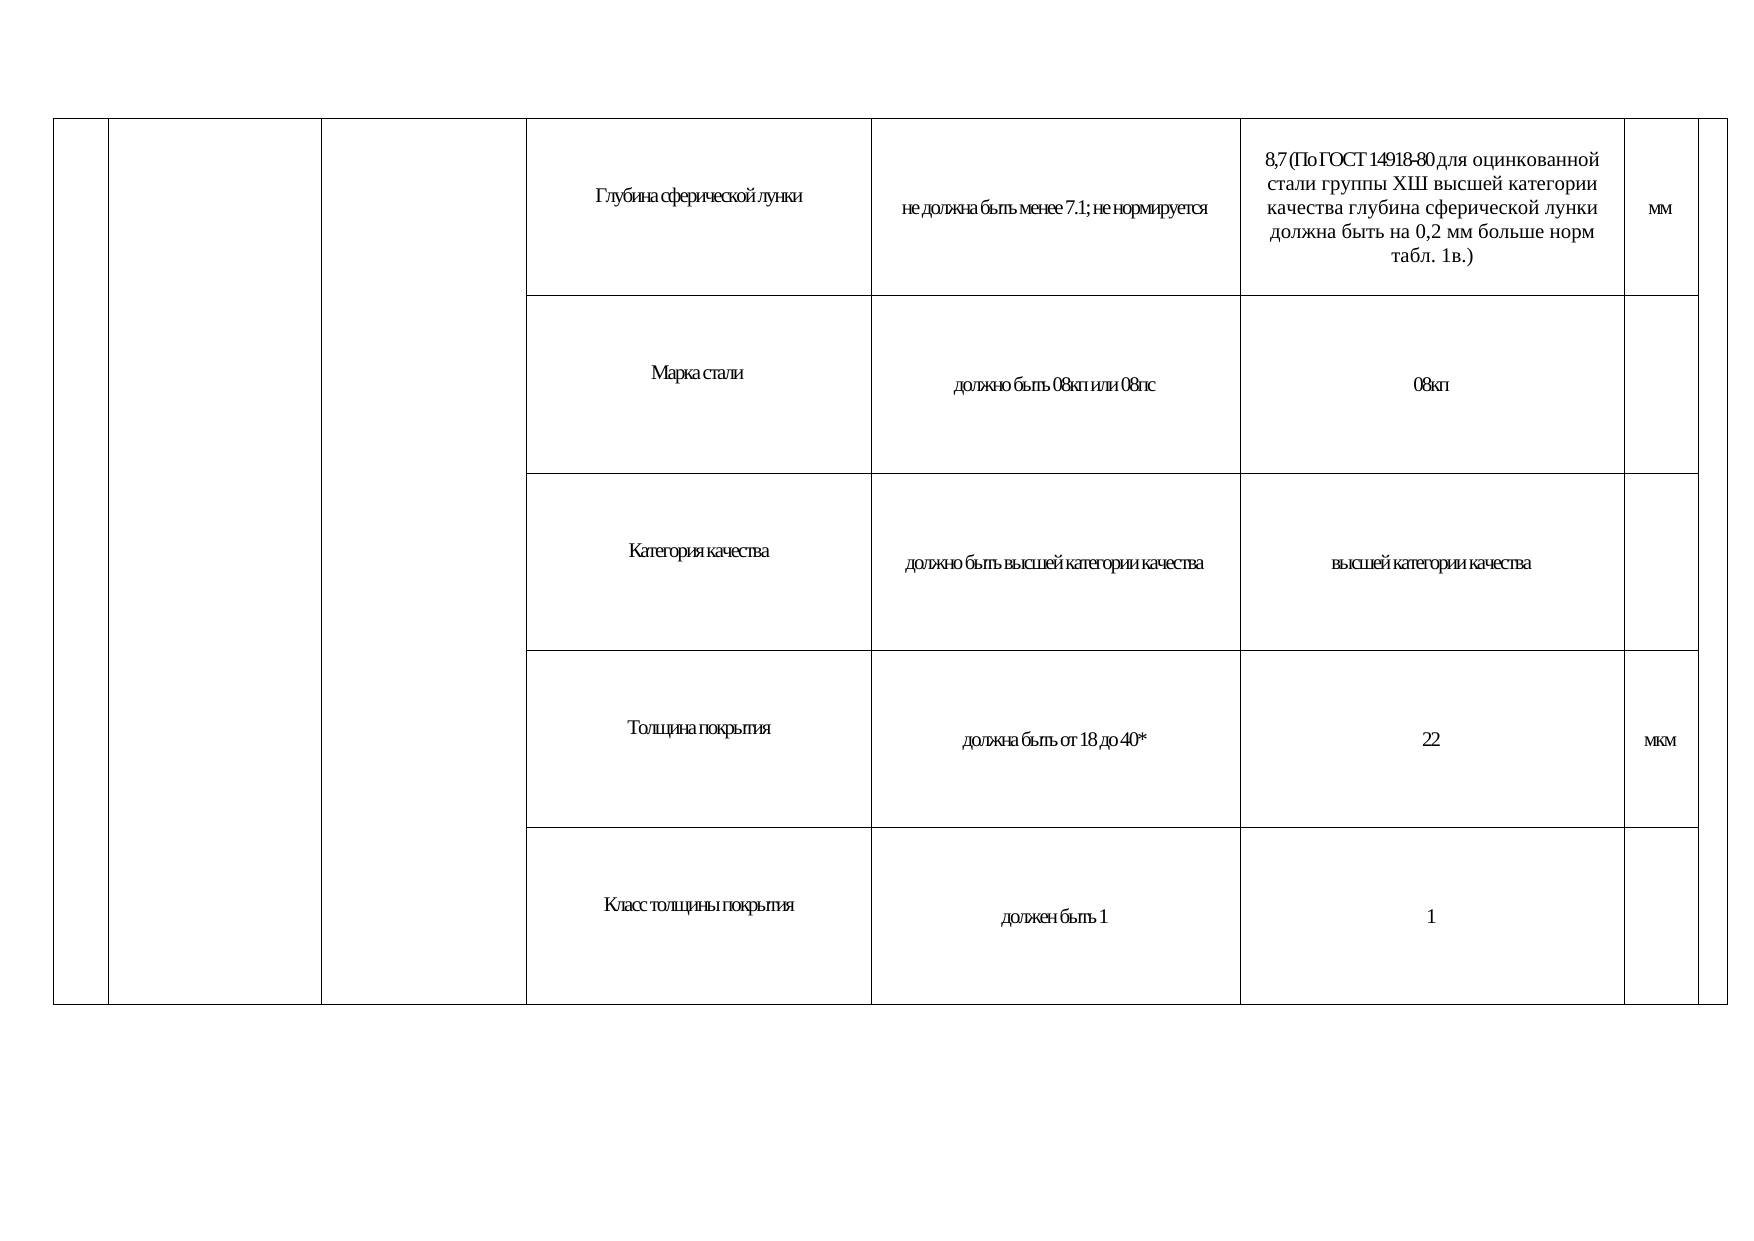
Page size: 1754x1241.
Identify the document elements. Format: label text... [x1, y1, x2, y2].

table_cell должен быть 1 [872, 828, 1240, 1004]
table_cell Марка стали [527, 296, 871, 472]
table_cell 1 [1241, 828, 1624, 1004]
table_cell [1625, 474, 1698, 650]
table_cell мм [1625, 119, 1698, 295]
table_cell должно быть высшей категории качества [872, 474, 1240, 650]
table_cell Глубина сферической лунки [527, 119, 871, 295]
table_cell Класс толщины покрытия [527, 828, 871, 1004]
table_cell [1625, 828, 1698, 1004]
table_cell должно быть 08кп или 08пс [872, 296, 1240, 472]
table_cell [1625, 296, 1698, 472]
table_cell должна быть от 18 до 40* [872, 651, 1240, 827]
table_cell Категория качества [527, 474, 871, 650]
table_cell 22 [1241, 651, 1624, 827]
table_cell 8,7 (По ГОСТ 14918-80 для оцинкованной стали группы ХШ высшей категории качества глубина сферической лунки должна быть на 0,2 мм больше норм табл. 1в.) [1241, 119, 1624, 295]
table_cell высшей категории качества [1241, 474, 1624, 650]
table_cell мкм [1625, 651, 1698, 827]
table_cell 08кп [1241, 296, 1624, 472]
table_cell не должна быть менее 7.1; не нормируется [872, 119, 1240, 295]
table_cell Толщина покрытия [527, 651, 871, 827]
